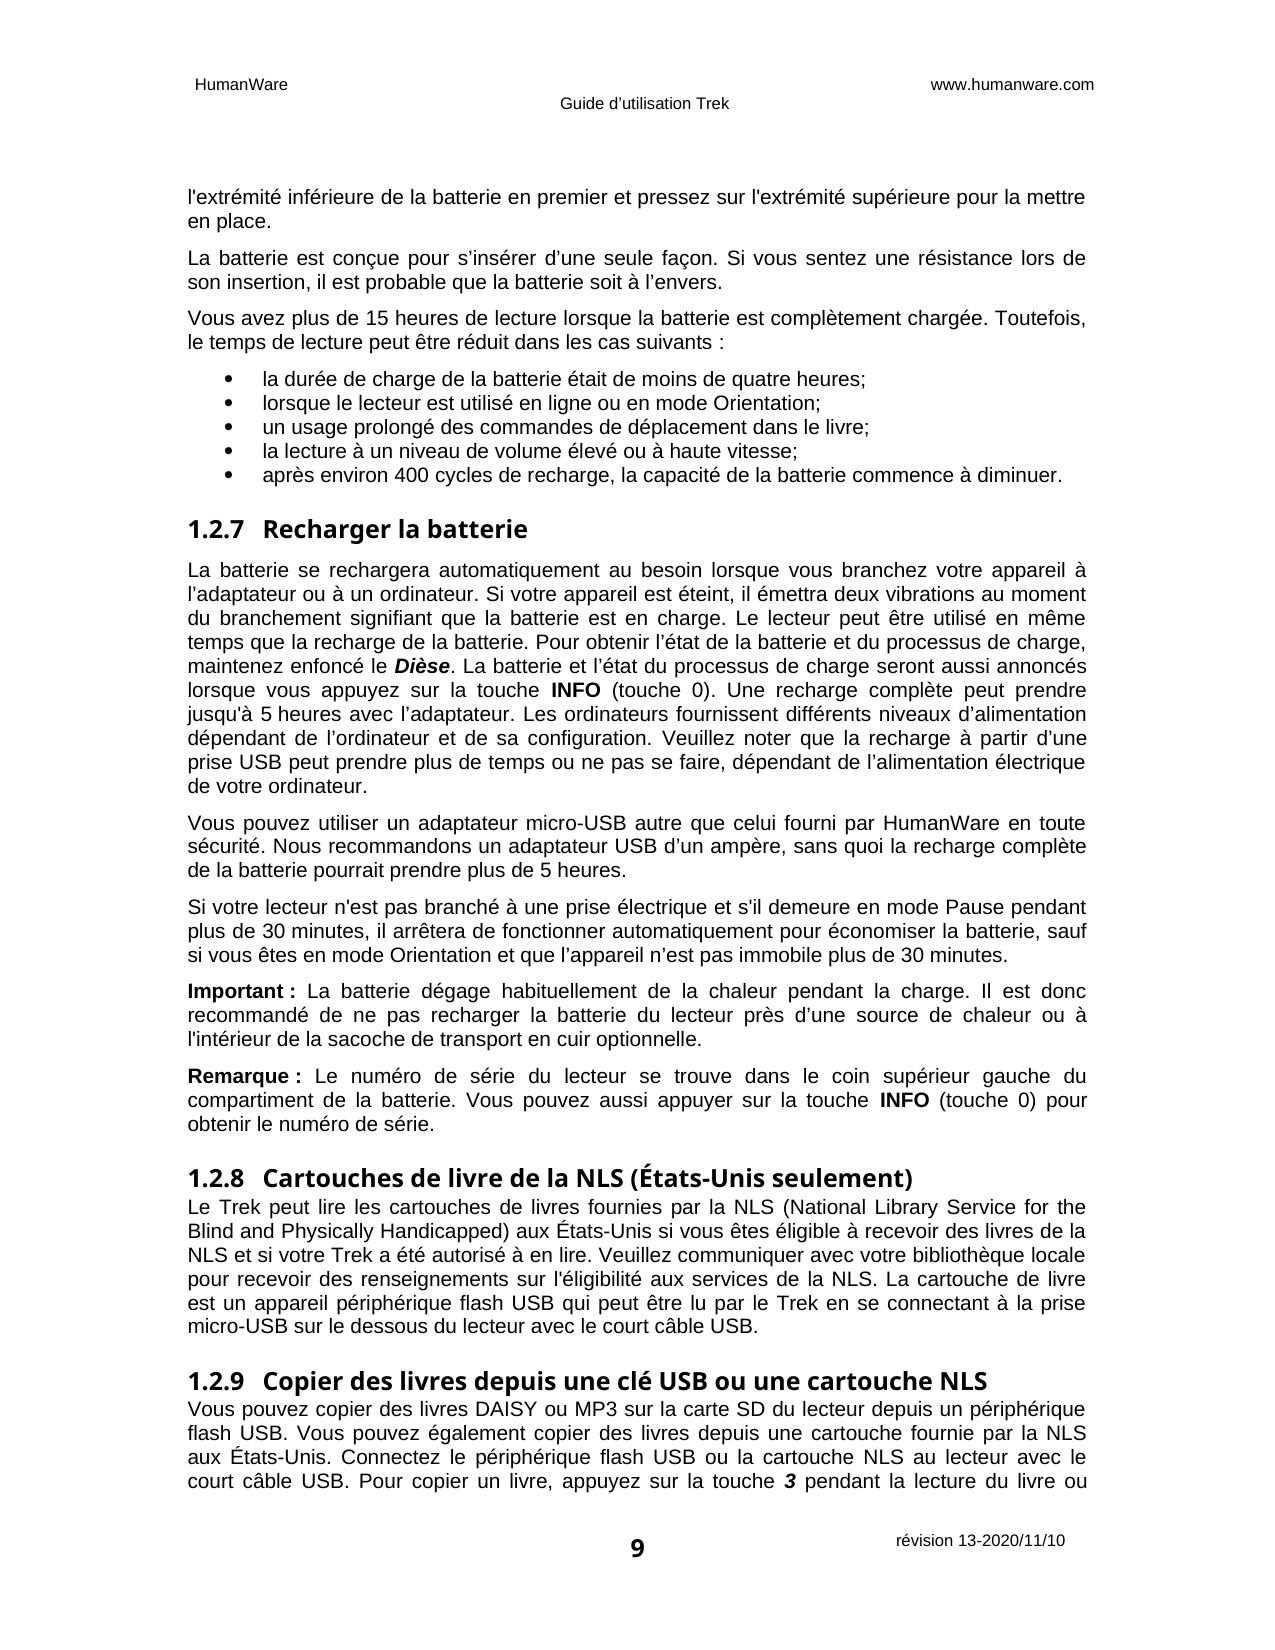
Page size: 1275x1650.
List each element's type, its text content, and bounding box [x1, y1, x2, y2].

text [187, 185, 1088, 233]
list lorsque le lecteur est utilisé en ligne ou en mode Orientation; [225, 391, 1088, 414]
subtitle Copier des livres depuis une clé USB ou une cartouche NLS [187, 1363, 1088, 1397]
subtitle Recharger la batterie [187, 512, 1088, 546]
text La batterie est conçue pour s’insérer d’une seule façon. Si vous sentez une résistance lors de son insertion, il est probable que la batterie soit à l’envers. [187, 246, 1088, 293]
text Le Trek peut lire les cartouches de livres fournies par la NLS (National Library Service for the Blind and Physically Handicapped) aux États-Unis si vous êtes éligible à recevoir des livres de la NLS et si votre Trek a été autorisé à en lire. Veuillez communiquer avec votre bibliothèque locale pour recevoir des renseignements sur l'éligibilité aux services de la NLS. La cartouche de livre est un appareil périphérique flash USB qui peut être lu par le Trek en se connectant à la prise micro-USB sur le dessous du lecteur avec le court câble USB. [187, 1194, 1088, 1338]
text Vous pouvez utiliser un adaptateur micro-USB autre que celui fourni par HumanWare en toute sécurité. Nous recommandons un adaptateur USB d’un ampère, sans quoi la recharge complète de la batterie pourrait prendre plus de 5 heures. [187, 810, 1088, 882]
list après environ 400 cycles de recharge, la capacité de la batterie commence à diminuer. [225, 463, 1088, 487]
subtitle Cartouches de livre de la NLS (États-Unis seulement) [187, 1160, 1088, 1194]
text La batterie se rechargera automatiquement au besoin lorsque vous branchez votre appareil à l’adaptateur ou à un ordinateur. Si votre appareil est éteint, il émettra deux vibrations au moment du branchement signifiant que la batterie est en charge. Le lecteur peut être utilisé en même temps que la recharge de la batterie. Pour obtenir l’état de la batterie et du processus de charge, maintenez enfoncé le Dièse. La batterie et l’état du processus de charge seront aussi annoncés lorsque vous appuyez sur la touche INFO (touche 0). Une recharge complète peut prendre jusqu'à 5 heures avec l’adaptateur. Les ordinateurs fournissent différents niveaux d’alimentation dépendant de l’ordinateur et de sa configuration. Veuillez noter que la recharge à partir d’une prise USB peut prendre plus de temps ou ne pas se faire, dépendant de l’alimentation électrique de votre ordinateur. [187, 558, 1088, 798]
text Si votre lecteur n'est pas branché à une prise électrique et s'il demeure en mode Pause pendant plus de 30 minutes, il arrêtera de fonctionner automatiquement pour économiser la batterie, sauf si vous êtes en mode Orientation et que l’appareil n’est pas immobile plus de 30 minutes. [187, 895, 1088, 967]
list la lecture à un niveau de volume élevé ou à haute vitesse; [225, 439, 1088, 463]
list la durée de charge de la batterie était de moins de quatre heures; [225, 366, 1088, 391]
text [187, 1397, 1088, 1493]
list un usage prolongé des commandes de déplacement dans le livre; [225, 414, 1088, 439]
text Remarque : Le numéro de série du lecteur se trouve dans le coin supérieur gauche du compartiment de la batterie. Vous pouvez aussi appuyer sur la touche INFO (touche 0) pour obtenir le numéro de série. [187, 1063, 1088, 1135]
text Important : La batterie dégage habituellement de la chaleur pendant la charge. Il est donc recommandé de ne pas recharger la batterie du lecteur près d’une source de chaleur ou à l'intérieur de la sacoche de transport en cuir optionnelle. [187, 979, 1088, 1051]
text Vous avez plus de 15 heures de lecture lorsque la batterie est complètement chargée. Toutefois, le temps de lecture peut être réduit dans les cas suivants : [187, 306, 1088, 354]
